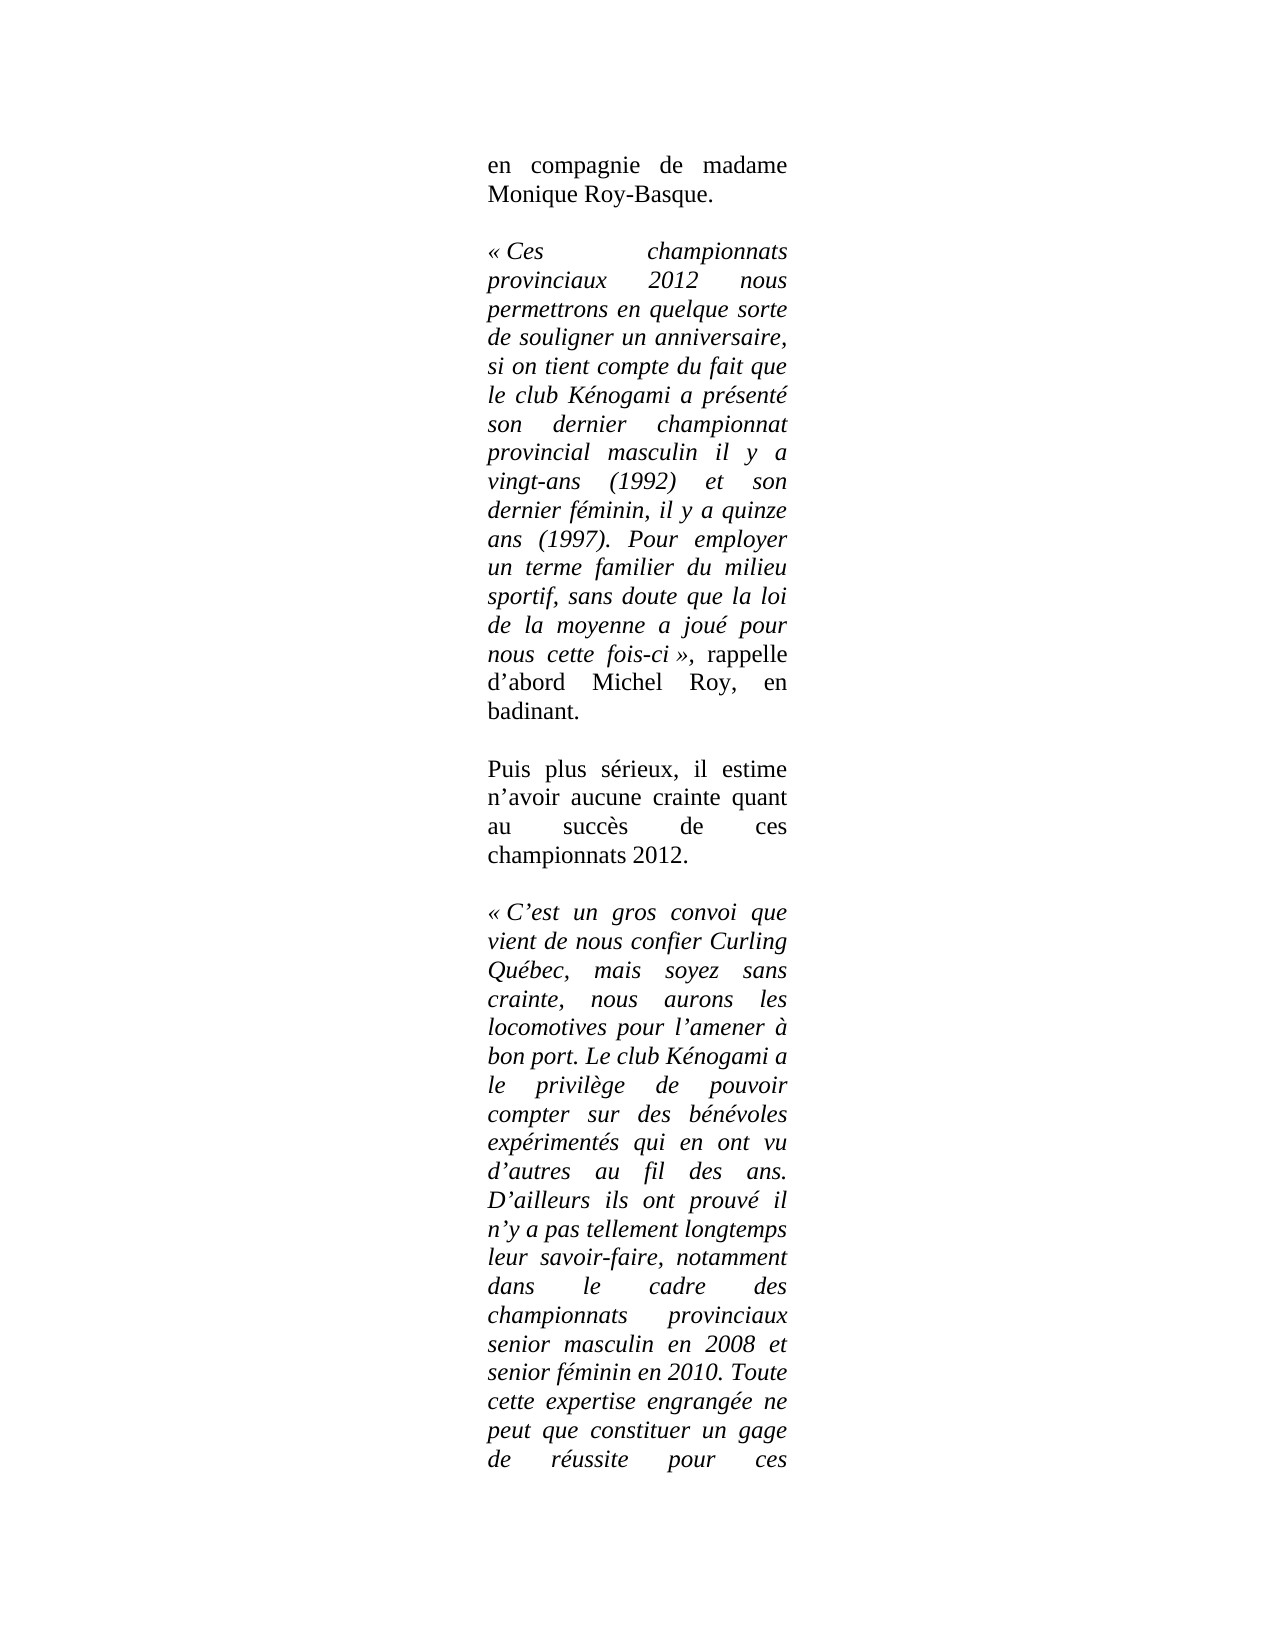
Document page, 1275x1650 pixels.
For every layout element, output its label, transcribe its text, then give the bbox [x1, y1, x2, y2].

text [487, 897, 787, 1472]
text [487, 150, 787, 207]
text « Ces championnats provinciaux 2012 nous permettrons en quelque sorte de souligner un anniversaire, si on tient compte du fait que le club Kénogami a présenté son dernier championnat provincial masculin il y a vingt-ans (1992) et son dernier féminin, il y a quinze ans (1997). Pour employer un terme familier du milieu sportif, sans doute que la loi de la moyenne a joué pour nous cette fois-ci », rappelle d’abord Michel Roy, en badinant. [487, 236, 787, 725]
text Puis plus sérieux, il estime n’avoir aucune crainte quant au succès de ces championnats 2012. [487, 754, 787, 869]
